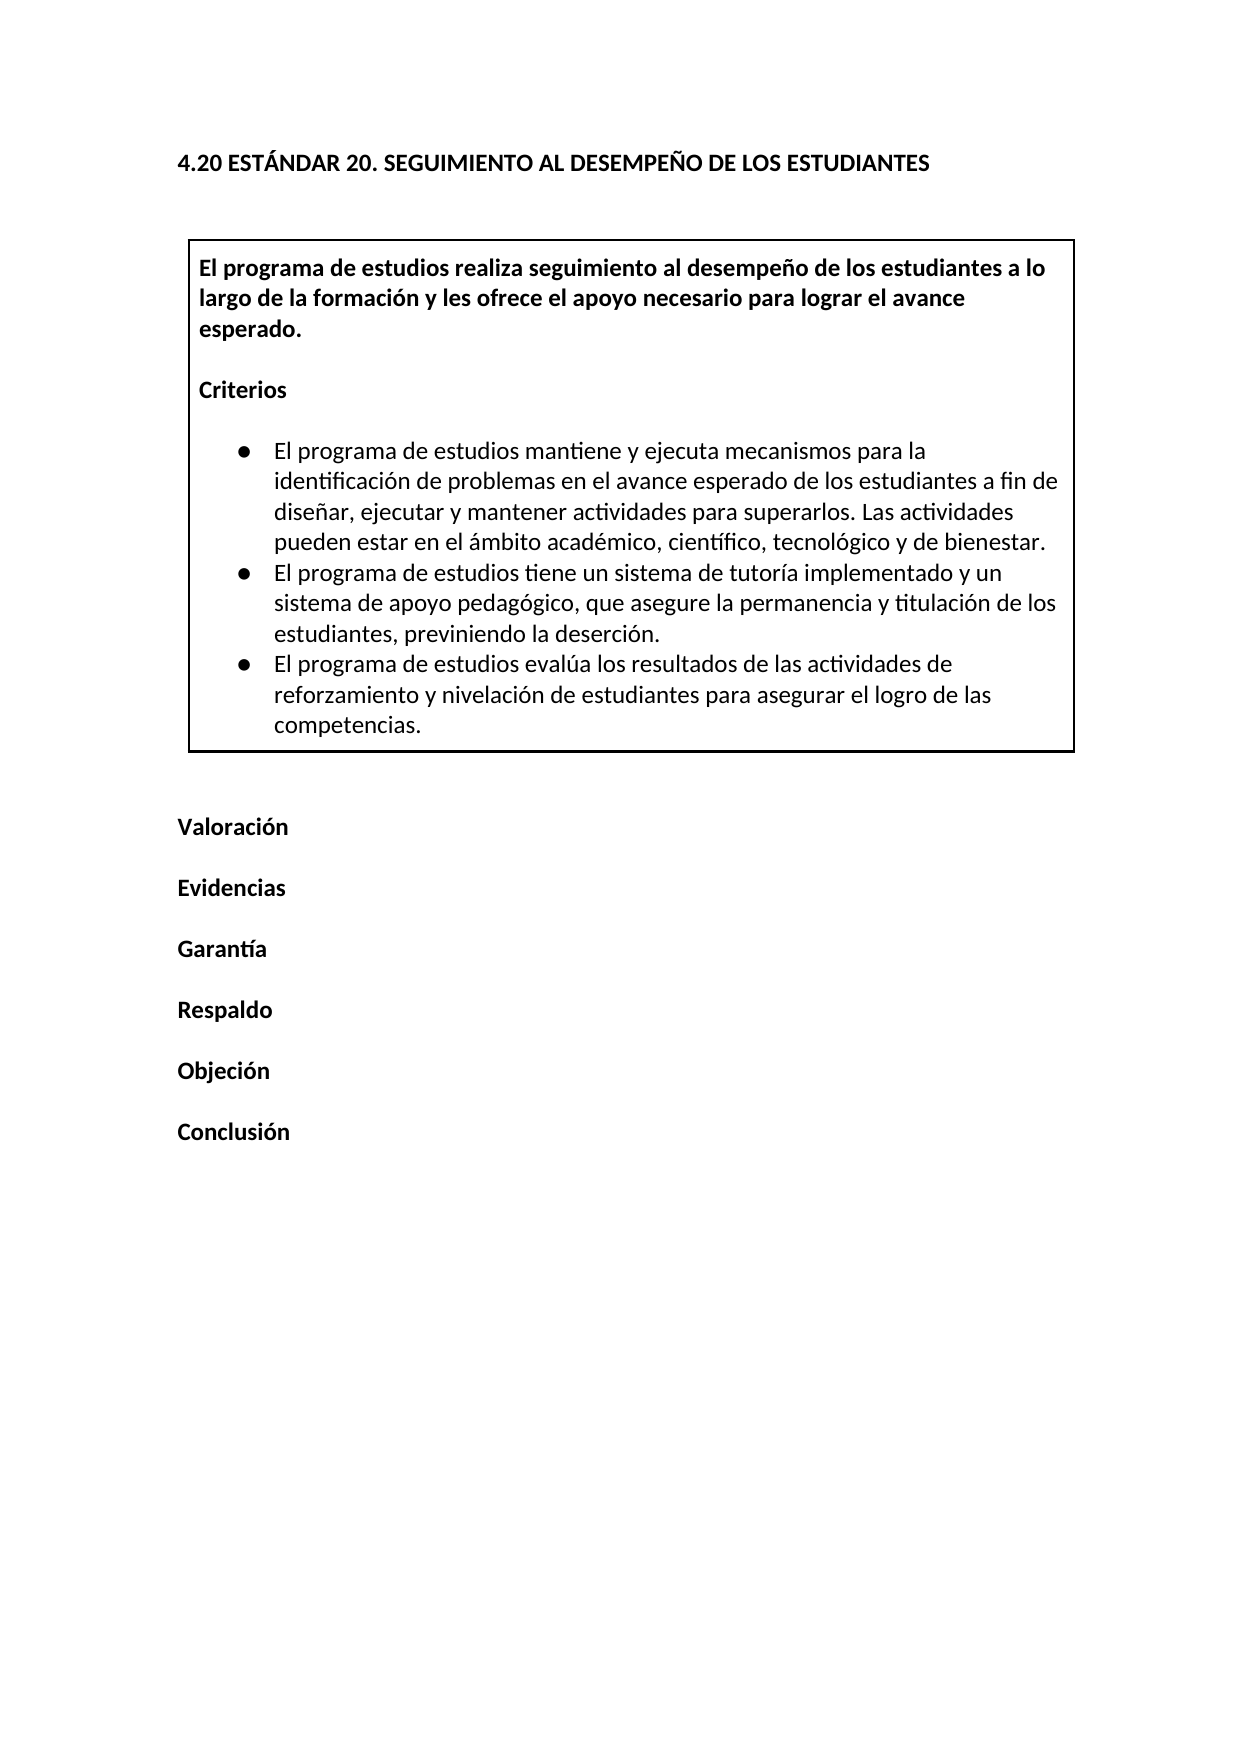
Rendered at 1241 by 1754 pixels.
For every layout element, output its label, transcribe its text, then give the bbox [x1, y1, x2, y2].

text Valoración [177, 811, 1063, 842]
text Conclusión [177, 1116, 1063, 1147]
table_header El programa de estudios realiza seguimiento al desempeño de los estudiantes a lo largo de la formación y les ofrece el apoyo necesario para lograr el avance esperado. Criterios El programa de estudios mantiene y ejecuta mecanismos para la identificación de problemas en el avance esperado de los estudiantes a fin de diseñar, ejecutar y mantener actividades para superarlos. Las actividades pueden estar en el ámbito académico, científico, tecnológico y de bienestar. El programa de estudios tiene un sistema de tutoría implementado y un sistema de apoyo pedagógico, que asegure la permanencia y titulación de los estudiantes, previniendo la deserción. El programa de estudios evalúa los resultados de las actividades de reforzamiento y nivelación de estudiantes para asegurar el logro de las competencias. [190, 241, 1073, 750]
text 4.20 ESTÁNDAR 20. SEGUIMIENTO AL DESEMPEÑO DE LOS ESTUDIANTES [177, 148, 1063, 178]
text Evidencias [177, 872, 1063, 903]
text Objeción [177, 1055, 1063, 1086]
text Respaldo [177, 994, 1063, 1025]
text Garantía [177, 933, 1063, 964]
